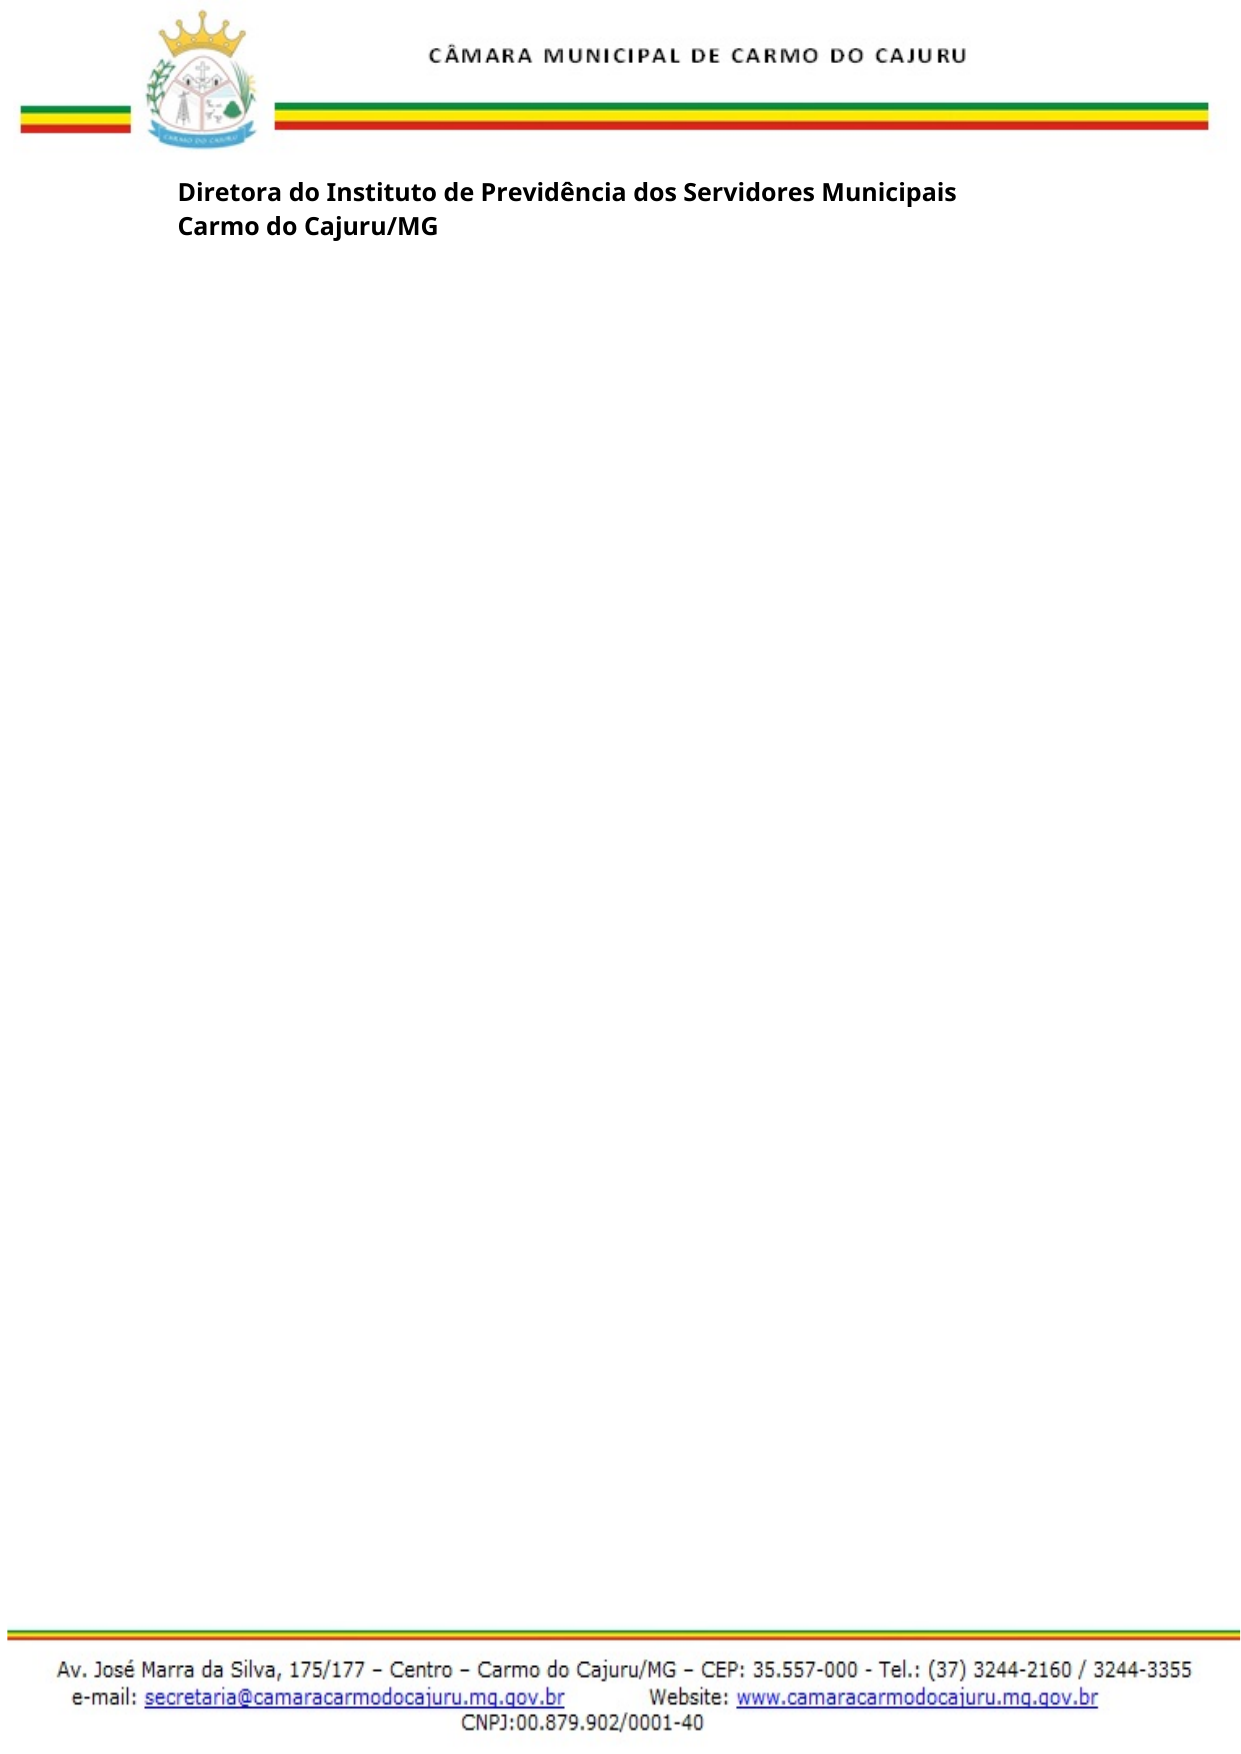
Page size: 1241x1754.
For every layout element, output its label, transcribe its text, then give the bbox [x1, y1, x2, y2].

text Diretora do Instituto de Previdência dos Servidores Municipais [177, 148, 1122, 209]
picture [13, 0, 1228, 175]
picture [7, 1621, 1241, 1754]
text Carmo do Cajuru/MG [177, 209, 1122, 243]
